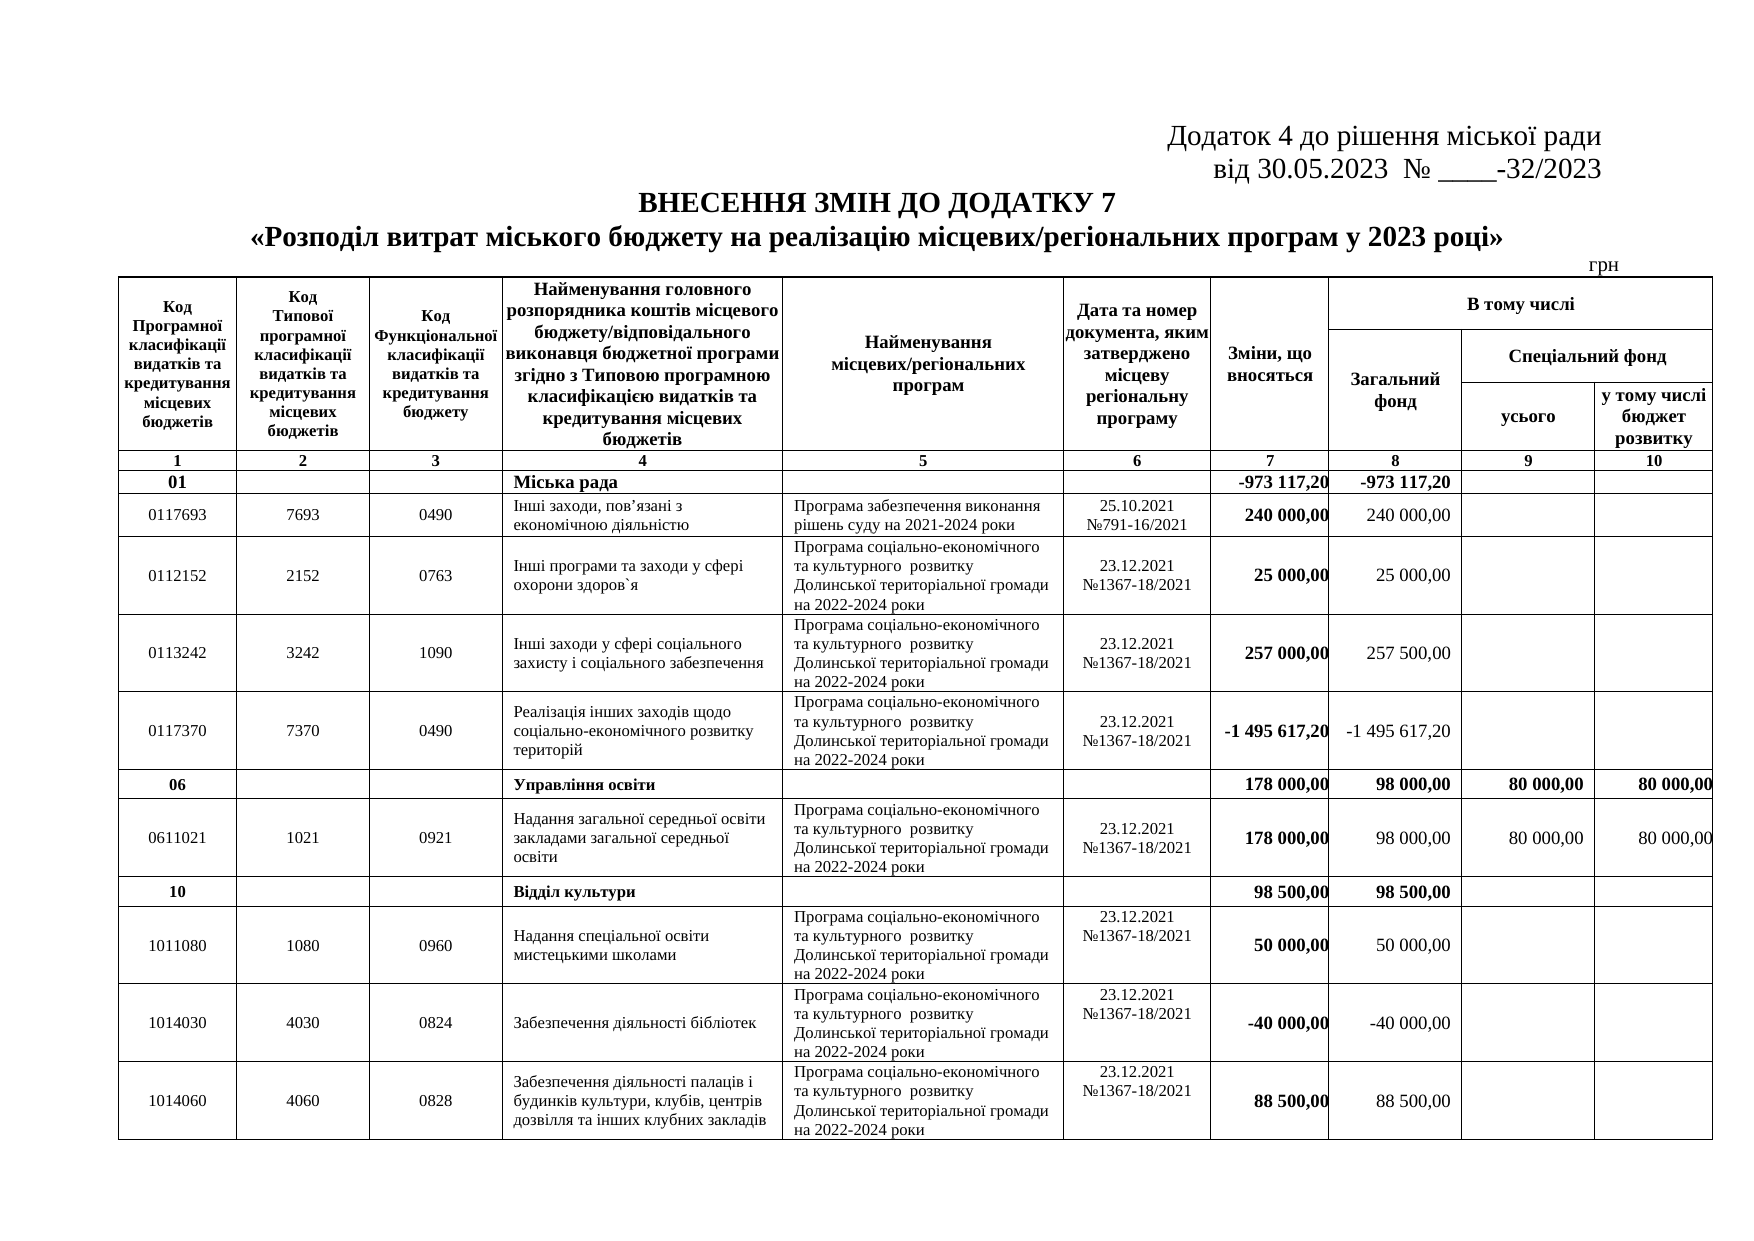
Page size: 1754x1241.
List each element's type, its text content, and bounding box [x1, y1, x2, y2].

table_cell 240 000,00 [1211, 494, 1328, 536]
table_cell 7693 [237, 494, 369, 536]
table_cell 4 [503, 451, 782, 470]
table_cell 23.12.2021 №1367-18/2021 [1064, 1062, 1210, 1139]
table_cell 1 [119, 451, 236, 470]
table_header Код Програмної класифікації видатків та кредитування місцевих бюджетів [119, 278, 236, 450]
table_cell 0112152 [119, 537, 236, 613]
table_cell 98 000,00 [1329, 770, 1461, 798]
table_cell 0117370 [119, 692, 236, 769]
text грн [1589, 252, 1665, 276]
table_cell 2152 [237, 537, 369, 613]
table_cell 178 000,00 [1211, 770, 1328, 798]
table_cell Забезпечення діяльності бібліотек [503, 984, 782, 1061]
table_cell 3242 [237, 615, 369, 691]
table_cell [1462, 494, 1594, 536]
table_cell 240 000,00 [1329, 494, 1461, 536]
table_header Дата та номер документа, яким затверджено місцеву регіональну програму [1064, 278, 1210, 450]
table_cell 06 [119, 770, 236, 798]
table_cell 1080 [237, 907, 369, 983]
table_cell [1462, 1062, 1594, 1139]
table_cell [783, 877, 1063, 906]
table_cell 257 000,00 [1211, 615, 1328, 691]
table_cell [1064, 877, 1210, 906]
table_cell Забезпечення діяльності палаців і будинків культури, клубів, центрів дозвілля та інших клубних закладів [503, 1062, 782, 1139]
table_cell [1462, 615, 1594, 691]
table_cell [237, 770, 369, 798]
table_cell 80 000,00 [1462, 770, 1594, 798]
table_cell 01 [119, 471, 236, 493]
table_cell 1014030 [119, 984, 236, 1061]
table_cell Інші програми та заходи у сфері охорони здоров`я [503, 537, 782, 613]
table_cell -973 117,20 [1211, 471, 1328, 493]
table_cell 9 [1462, 451, 1594, 470]
table_cell 7 [1211, 451, 1328, 470]
table_cell [1064, 770, 1210, 798]
table_cell 5 [783, 451, 1063, 470]
table_cell [1595, 471, 1712, 493]
table_cell 3 [370, 451, 502, 470]
table_cell 0490 [370, 692, 502, 769]
table_cell [1462, 471, 1594, 493]
text ВНЕСЕННЯ ЗМІН ДО ДОДАТКУ 7 [89, 185, 1665, 219]
table_cell -40 000,00 [1329, 984, 1461, 1061]
table_cell [1595, 537, 1712, 613]
table_cell Міська рада [503, 471, 782, 493]
table_cell -1 495 617,20 [1211, 692, 1328, 769]
table_cell 0490 [370, 494, 502, 536]
table_cell Програма соціально-економічного та культурного розвитку Долинської територіальної громади на 2022-2024 роки [783, 692, 1063, 769]
table_cell Програма соціально-економічного та культурного розвитку Долинської територіальної громади на 2022-2024 роки [783, 907, 1063, 983]
table_cell 8 [1329, 451, 1461, 470]
table_cell Загальний фонд [1329, 330, 1461, 450]
table_cell 23.12.2021 №1367-18/2021 [1064, 692, 1210, 769]
table_cell 1011080 [119, 907, 236, 983]
table_cell 25 000,00 [1211, 537, 1328, 613]
table_cell [1462, 907, 1594, 983]
table_cell усього [1462, 383, 1594, 450]
text Додаток 4 до рішення міської ради [89, 118, 1602, 152]
table_cell 98 000,00 [1329, 799, 1461, 876]
table_cell 1014060 [119, 1062, 236, 1139]
table_cell 23.12.2021 №1367-18/2021 [1064, 799, 1210, 876]
table_cell Реалізація інших заходів щодо соціально-економічного розвитку територій [503, 692, 782, 769]
table_cell 98 500,00 [1211, 877, 1328, 906]
table_cell -40 000,00 [1211, 984, 1328, 1061]
table_cell 88 500,00 [1211, 1062, 1328, 1139]
table_cell 0117693 [119, 494, 236, 536]
table_cell [1064, 471, 1210, 493]
table_cell 1021 [237, 799, 369, 876]
table_cell Програма соціально-економічного та культурного розвитку Долинської територіальної громади на 2022-2024 роки [783, 537, 1063, 613]
table_cell Надання загальної середньої освіти закладами загальної середньої освіти [503, 799, 782, 876]
table_cell [1462, 537, 1594, 613]
table_cell [237, 877, 369, 906]
table_cell 178 000,00 [1211, 799, 1328, 876]
table_cell [370, 471, 502, 493]
table_cell Відділ культури [503, 877, 782, 906]
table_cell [783, 1062, 1063, 1139]
table_cell 10 [119, 877, 236, 906]
table_cell [1595, 615, 1712, 691]
table_cell [783, 471, 1063, 493]
table_cell [1595, 494, 1712, 536]
table_cell 0921 [370, 799, 502, 876]
table_cell 0824 [370, 984, 502, 1061]
table_cell 23.12.2021 №1367-18/2021 [1064, 907, 1210, 983]
table_cell Програма забезпечення виконання рішень суду на 2021-2024 роки [783, 494, 1063, 536]
table_cell Програма соціально-економічного та культурного розвитку Долинської територіальної громади на 2022-2024 роки [783, 615, 1063, 691]
table_cell Програма соціально-економічного та культурного розвитку Долинської територіальної громади на 2022-2024 роки [783, 984, 1063, 1061]
table_header Код Типової програмної класифікації видатків та кредитування місцевих бюджетів [237, 278, 369, 450]
table_cell 25.10.2021 №791-16/2021 [1064, 494, 1210, 536]
table_cell 4060 [237, 1062, 369, 1139]
table_cell 50 000,00 [1329, 907, 1461, 983]
table_cell Інші заходи у сфері соціального захисту і соціального забезпечення [503, 615, 782, 691]
table_cell Інші заходи, пов’язані з економічною діяльністю [503, 494, 782, 536]
table_cell 0113242 [119, 615, 236, 691]
table_cell [1462, 692, 1594, 769]
table_cell Управління освіти [503, 770, 782, 798]
table_cell [1595, 877, 1712, 906]
table_cell -1 495 617,20 [1329, 692, 1461, 769]
table_cell [1462, 877, 1594, 906]
table_cell [1595, 1062, 1712, 1139]
table_cell 80 000,00 [1462, 799, 1594, 876]
table_cell 23.12.2021 №1367-18/2021 [1064, 615, 1210, 691]
table_cell 0611021 [119, 799, 236, 876]
text від 30.05.2023 № ____-32/2023 [89, 152, 1602, 185]
table_cell 7370 [237, 692, 369, 769]
table_cell 80 000,00 [1595, 799, 1712, 876]
table_cell 10 [1595, 451, 1712, 470]
table_cell Програма соціально-економічного та культурного розвитку Долинської територіальної громади на 2022-2024 роки [783, 799, 1063, 876]
table_cell 4030 [237, 984, 369, 1061]
table_cell [237, 471, 369, 493]
table_cell 23.12.2021 №1367-18/2021 [1064, 984, 1210, 1061]
table_header Найменування місцевих/регіональних програм [783, 278, 1063, 450]
table_cell 50 000,00 [1211, 907, 1328, 983]
table_cell 0828 [370, 1062, 502, 1139]
table_cell [1595, 692, 1712, 769]
table_cell у тому числі бюджет розвитку [1595, 383, 1712, 450]
table_cell [370, 877, 502, 906]
table_cell -973 117,20 [1329, 471, 1461, 493]
table_cell 6 [1064, 451, 1210, 470]
table_header Найменування головного розпорядника коштів місцевого бюджету/відповідального виконавця бюджетної програми згідно з Типовою програмною класифікацією видатків та кредитування місцевих бюджетів [503, 278, 782, 450]
table_cell Надання спеціальної освіти мистецькими школами [503, 907, 782, 983]
table_cell [1595, 984, 1712, 1061]
table_cell [1595, 907, 1712, 983]
table_cell 0763 [370, 537, 502, 613]
table_cell [1462, 984, 1594, 1061]
table_cell 88 500,00 [1329, 1062, 1461, 1139]
table_cell 23.12.2021 №1367-18/2021 [1064, 537, 1210, 613]
table_header Код Функціональної класифікації видатків та кредитування бюджету [370, 278, 502, 450]
table_header В тому числі [1329, 278, 1712, 329]
table_cell 98 500,00 [1329, 877, 1461, 906]
table_cell 80 000,00 [1595, 770, 1712, 798]
table_cell 257 500,00 [1329, 615, 1461, 691]
table_cell 0960 [370, 907, 502, 983]
table_cell [370, 770, 502, 798]
table_header Зміни, що вносяться [1211, 278, 1328, 450]
table_cell [783, 770, 1063, 798]
table_cell 1090 [370, 615, 502, 691]
table_cell Спеціальний фонд [1462, 330, 1712, 382]
text «Розподіл витрат міського бюджету на реалізацію місцевих/регіональних програм у 2023 році» [89, 219, 1665, 252]
table_cell 2 [237, 451, 369, 470]
table_cell 25 000,00 [1329, 537, 1461, 613]
